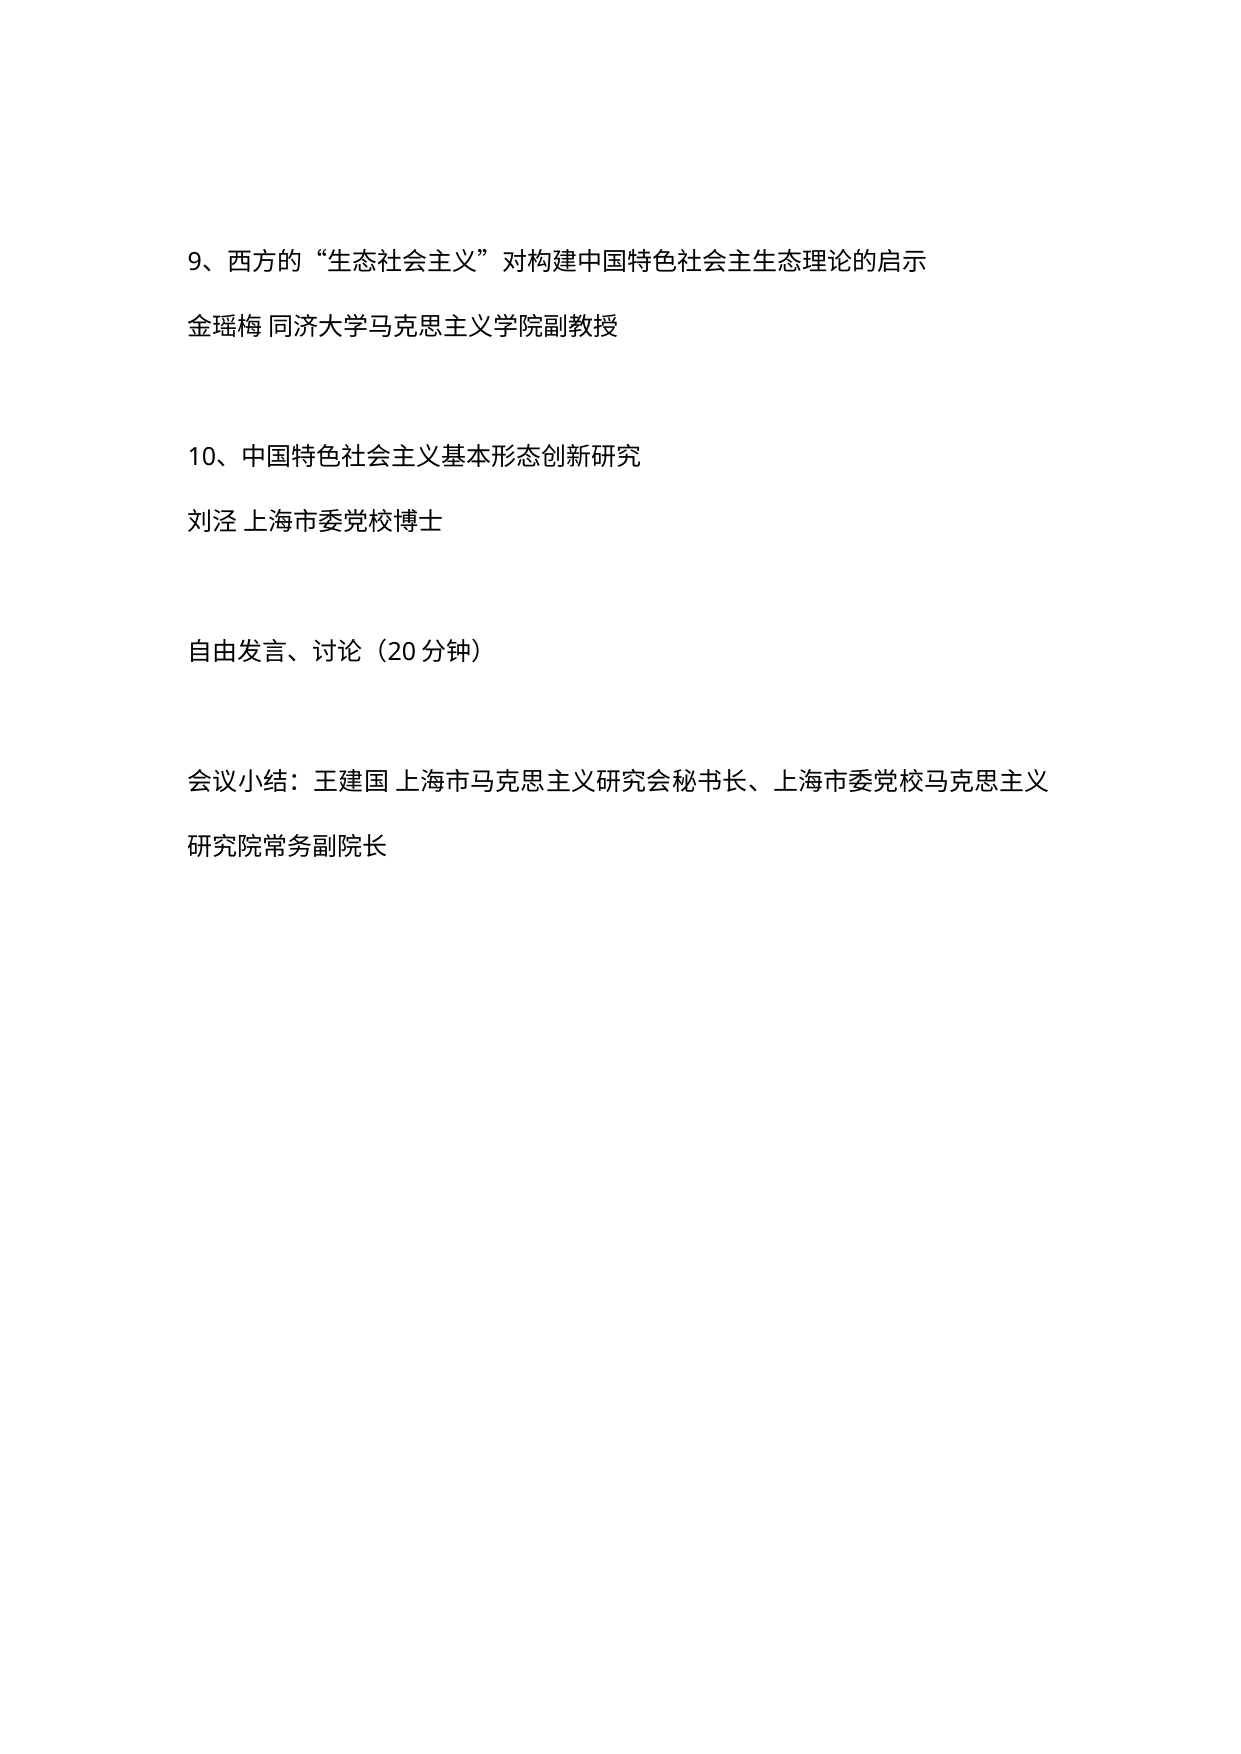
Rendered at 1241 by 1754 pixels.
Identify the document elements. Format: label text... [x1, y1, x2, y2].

text 10、中国特色社会主义基本形态创新研究 [187, 422, 1053, 487]
text 会议小结：王建国 上海市马克思主义研究会秘书长、上海市委党校马克思主义研究院常务副院长 [187, 747, 1053, 877]
text 9、西方的“生态社会主义”对构建中国特色社会主生态理论的启示 [187, 227, 1053, 292]
text 金瑶梅 同济大学马克思主义学院副教授 [187, 292, 1053, 357]
text 自由发言、讨论（20分钟） [187, 617, 1053, 682]
text 刘泾 上海市委博士 [187, 487, 1053, 552]
